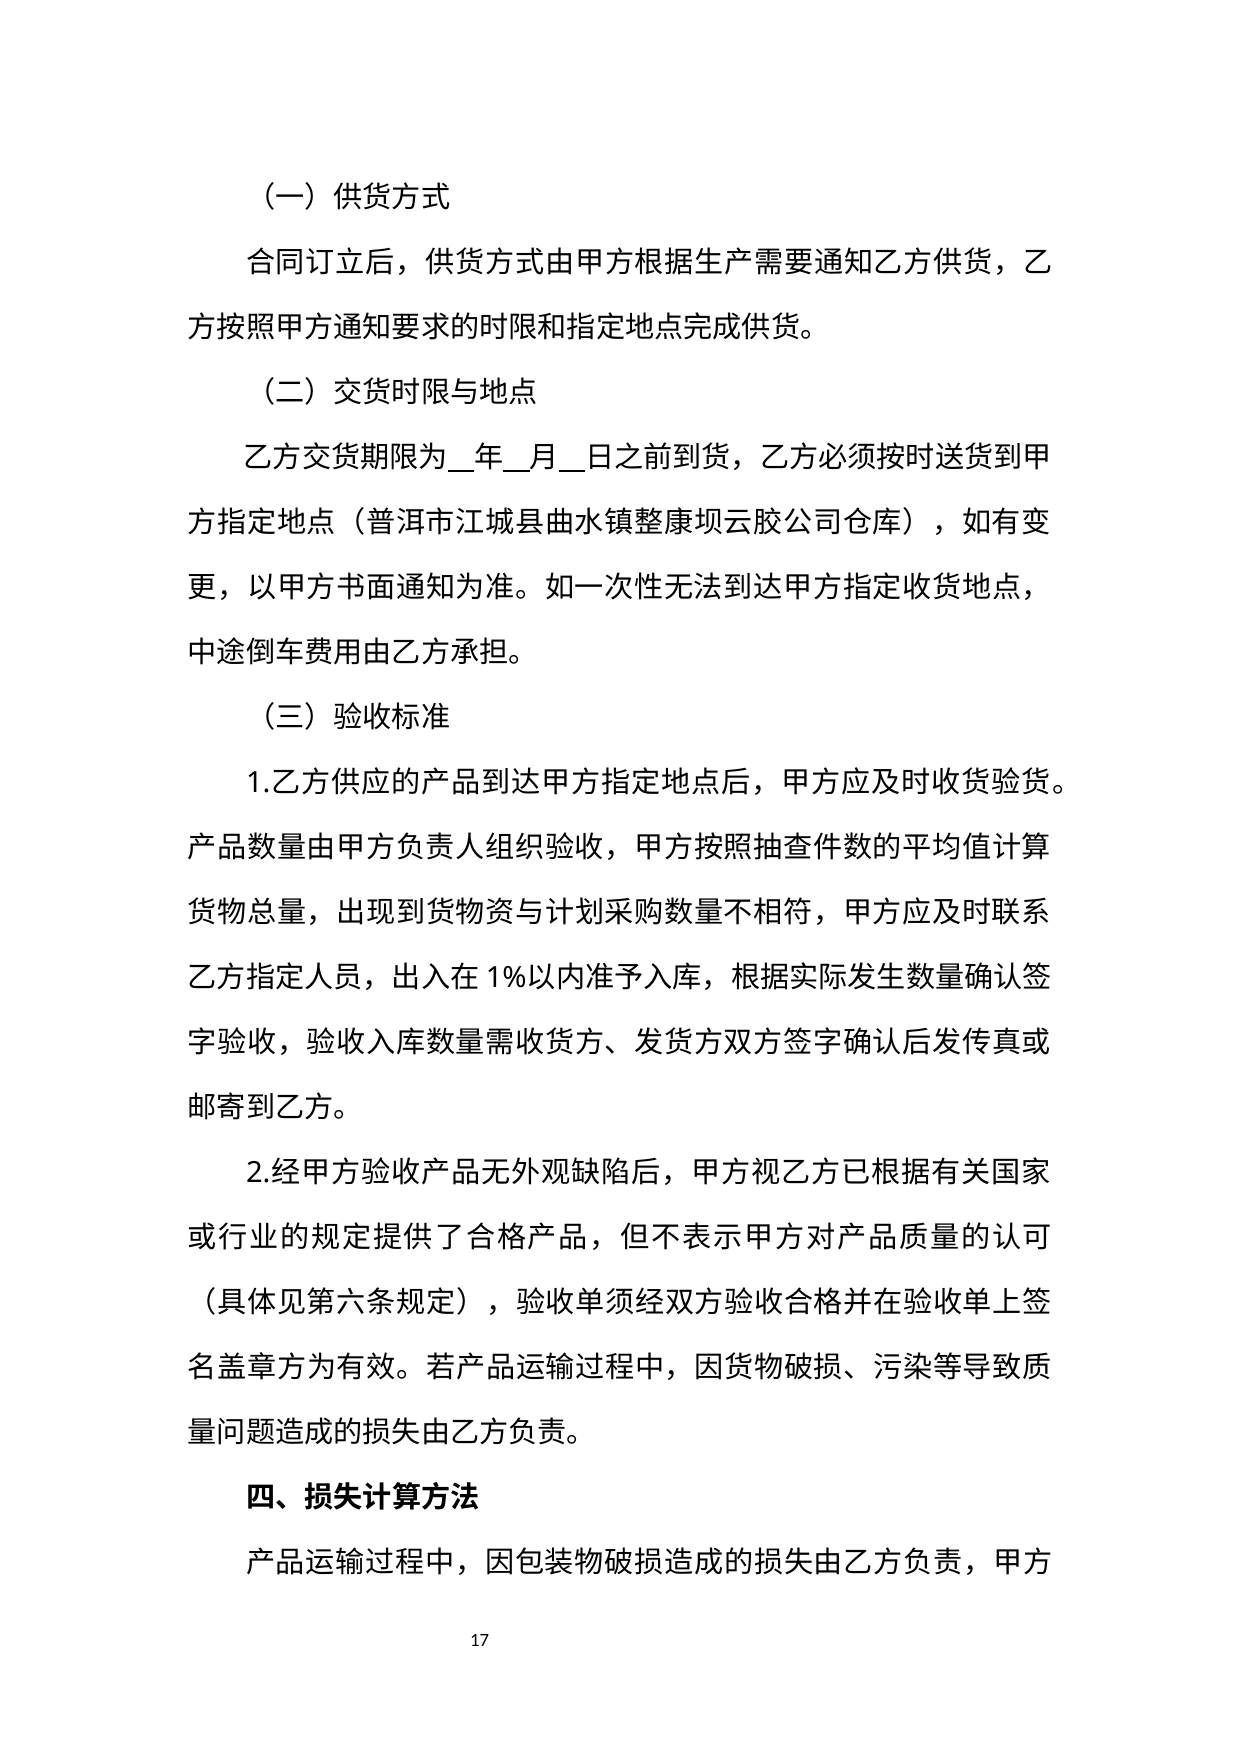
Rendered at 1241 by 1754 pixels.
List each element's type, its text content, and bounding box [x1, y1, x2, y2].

text 合同订立后，供货方式由甲方根据生产需要通知乙方供货，乙方按照甲方通知要求的时限和指定地点完成供货。 [187, 227, 1053, 357]
text （二）交货时限与地点 [187, 357, 1053, 422]
text 四、损失计算方法 [187, 1462, 1053, 1527]
text （三）验收标准 [187, 682, 1053, 747]
text 2.经甲方验收产品无外观缺陷后，甲方视乙方已根据有关国家或行业的规定提供了合格产品，但不表示甲方对产品质量的认可（具体见第六条规定），验收单须经双方验收合格并在验收单上签名盖章方为有效。若产品运输过程中，因货物破损、污染等导致质量问题造成的损失由乙方负责。 [187, 1137, 1053, 1462]
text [187, 1527, 1053, 1592]
text 1.乙方供应的产品到达甲方指定地点后，甲方应及时收货验货。产品数量由甲方负责人组织验收，甲方按照抽查件数的平均值计算货物总量，出现到货物资与计划采购数量不相符，甲方应及时联系乙方指定人员，出入在1%以内准予入库，根据实际发生数量确认签字验收，验收入库数量需收货方、发货方双方签字确认后发传真或邮寄到乙方。 [187, 747, 1053, 1137]
text 乙方交货期限为 年 月 日之前到货，乙方必须按时送货到甲方指定地点（普洱市江城县曲水镇整康坝云胶公司仓库），如有变更，以甲方书面通知为准。如一次性无法到达甲方指定收货地点，中途倒车费用由乙方承担。 [187, 422, 1053, 682]
text （一）供货方式 [187, 162, 1053, 227]
